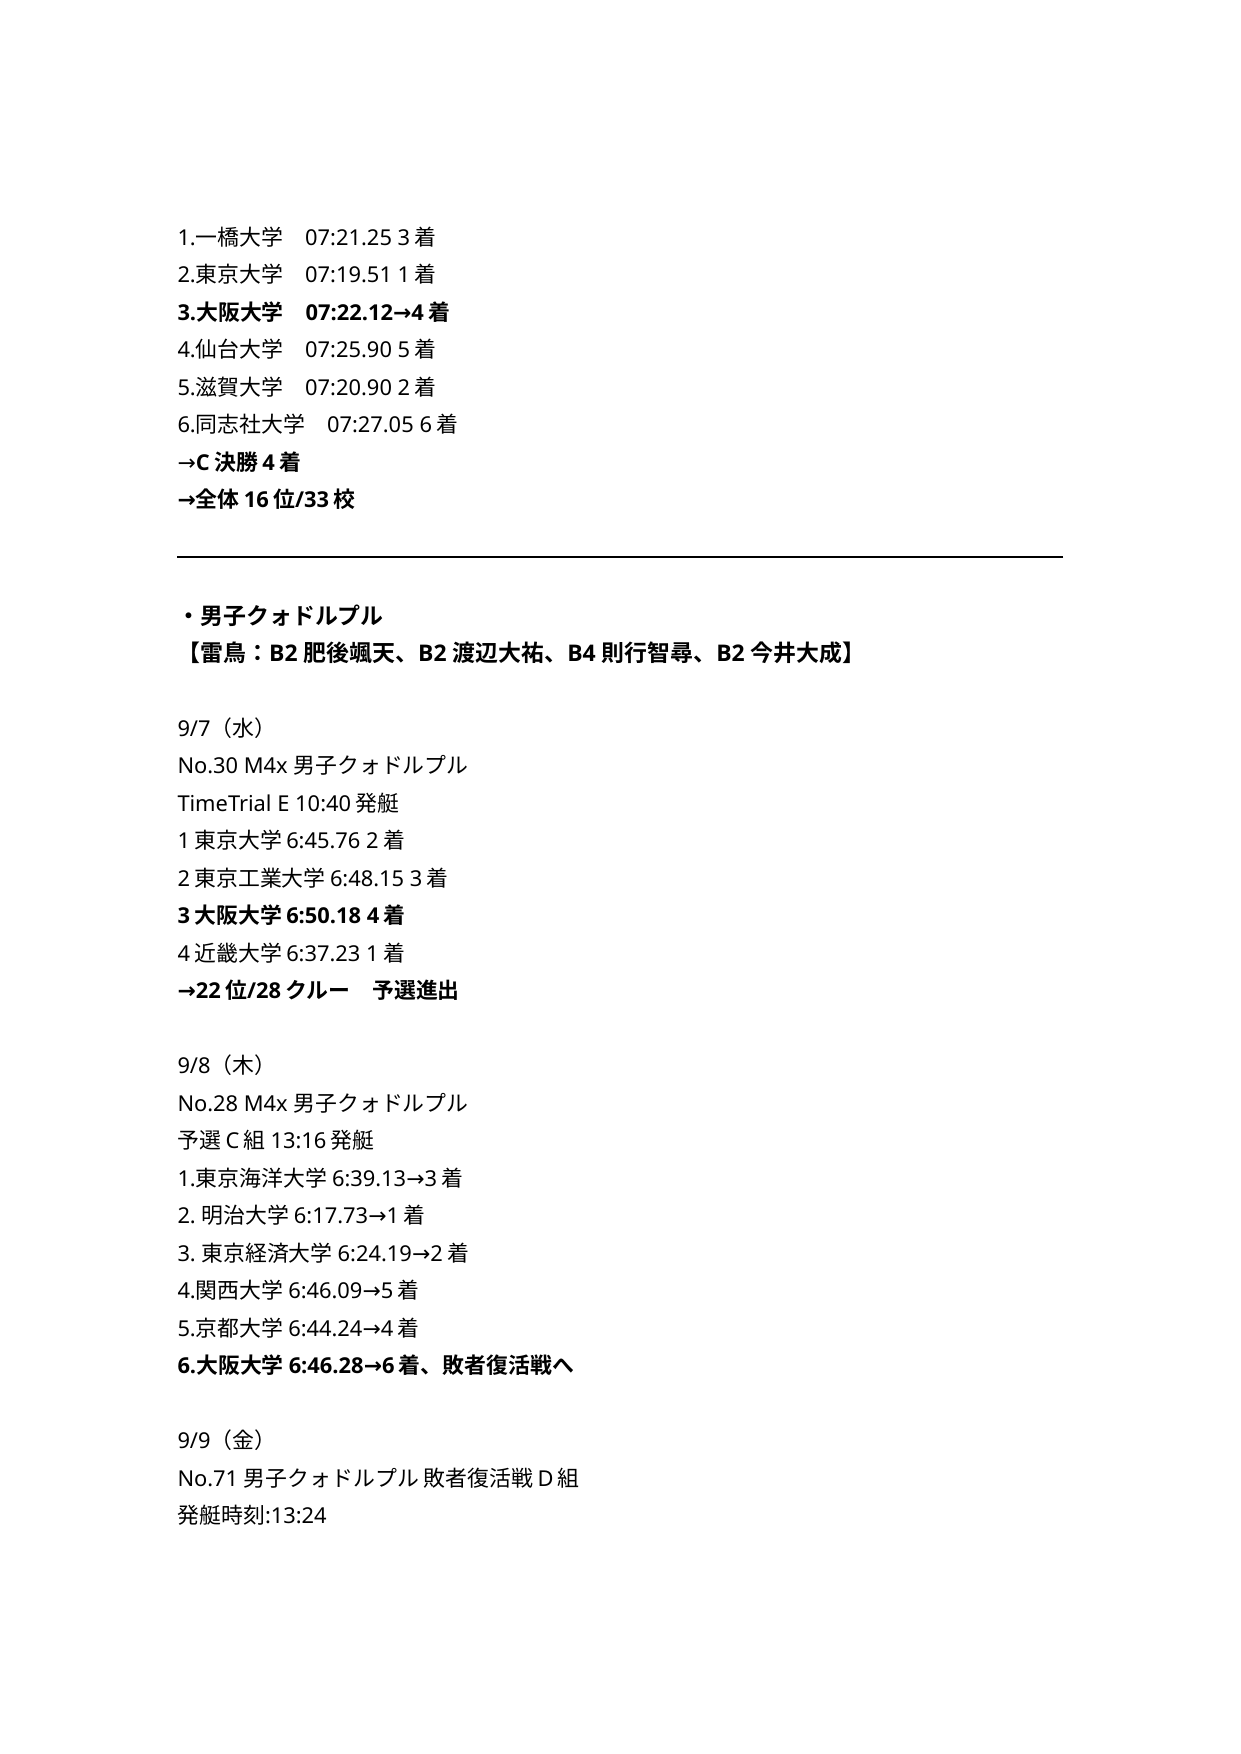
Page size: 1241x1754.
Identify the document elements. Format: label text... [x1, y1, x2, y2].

text 1.一橋大学 07:21.25 3着 [177, 217, 1063, 254]
text →全体16位/33校 [177, 479, 1063, 556]
text ・男子クォドルプル [177, 595, 1063, 633]
text 3大阪大学6:50.18 4着 [177, 895, 1063, 933]
text 6.同志社大学 07:27.05 6着 [177, 404, 1063, 442]
text →C決勝4着 [177, 442, 1063, 479]
text 3. 東京経済大学 6:24.19→2着 [177, 1233, 1063, 1270]
text 9/7（水） [177, 708, 1063, 745]
text →22位/28クルー 予選進出 [177, 970, 1063, 1008]
text 9/9（金） [177, 1420, 1063, 1458]
text No.28 M4x 男子クォドルプル [177, 1083, 1063, 1120]
text 1.東京海洋大学 6:39.13→3着 [177, 1158, 1063, 1195]
text No.30 M4x 男子クォドルプル [177, 745, 1063, 783]
text 4.仙台大学 07:25.90 5着 [177, 329, 1063, 367]
text 9/8（木） [177, 1045, 1063, 1083]
text 3.大阪大学 07:22.12→4着 [177, 292, 1063, 329]
text 予選C組 13:16発艇 [177, 1120, 1063, 1158]
text 5.京都大学 6:44.24→4着 [177, 1308, 1063, 1345]
text 2. 明治大学 6:17.73→1着 [177, 1195, 1063, 1233]
text 【雷鳥：B2 肥後颯天、B2 渡辺大祐、B4 則行智尋、B2 今井大成】 [177, 633, 1063, 670]
text 2東京工業大学6:48.15 3着 [177, 858, 1063, 895]
text 5.滋賀大学 07:20.90 2着 [177, 367, 1063, 404]
text 1東京大学6:45.76 2着 [177, 820, 1063, 858]
text 4.関西大学 6:46.09→5着 [177, 1270, 1063, 1308]
text No.71 男子クォドルプル 敗者復活戦D組 [177, 1458, 1063, 1495]
text 4近畿大学6:37.23 1着 [177, 933, 1063, 970]
text TimeTrial E 10:40発艇 [177, 783, 1063, 820]
text 2.東京大学 07:19.51 1着 [177, 254, 1063, 292]
text 発艇時刻:13:24 [177, 1495, 1063, 1533]
text 6.大阪大学 6:46.28→6着、敗者復活戦へ [177, 1345, 1063, 1383]
